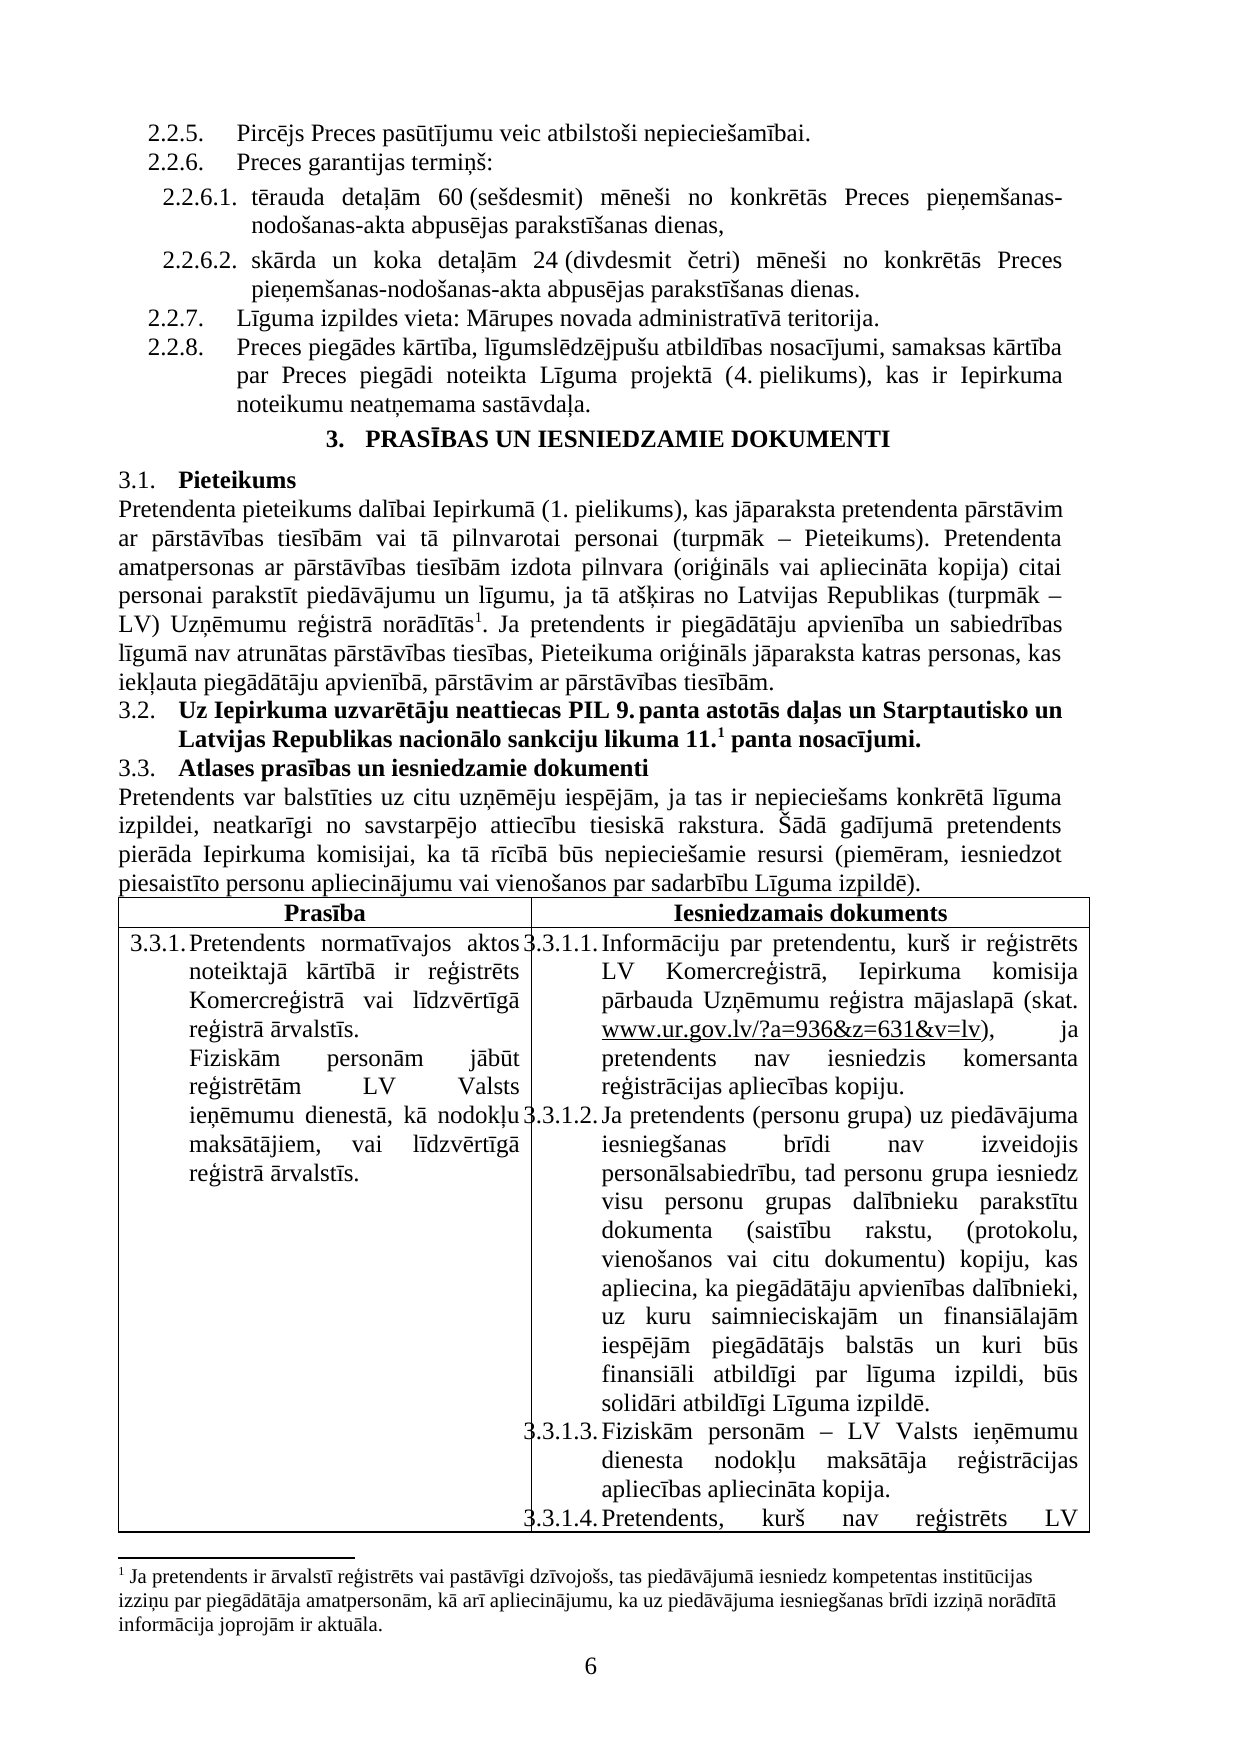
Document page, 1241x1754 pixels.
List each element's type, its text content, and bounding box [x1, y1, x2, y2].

subtitle PRASĪBAS UN IESNIEDZAMIE DOKUMENTI [153, 424, 1063, 453]
subtitle Pieteikums [118, 466, 1063, 494]
text Pretendenta pieteikums dalībai Iepirkumā (1. pielikums), kas jāparaksta pretendenta pārstāvim ar pārstāvības tiesībām vai tā pilnvarotai personai (turpmāk – Pieteikums). Pretendenta amatpersonas ar pārstāvības tiesībām izdota pilnvara (oriģināls vai apliecināta kopija) citai personai parakstīt piedāvājumu un līgumu, ja tā atšķiras no Latvijas Republikas (turpmāk – LV) Uzņēmumu reģistrā norādītās. Ja pretendents ir piegādātāju apvienība un sabiedrības līgumā nav atrunātas pārstāvības tiesības, Pieteikuma oriģināls jāparaksta katras personas, kas iekļauta piegādātāju apvienībā, pārstāvim ar pārstāvības tiesībām. [118, 494, 1063, 696]
subtitle Pircējs Preces pasūtījumu veic atbilstoši nepieciešamībai. [148, 118, 1063, 147]
table_header Iesniedzamais dokuments [532, 898, 1089, 927]
subtitle tērauda detaļām 60 (sešdesmit) mēneši no konkrētās Preces pieņemšanas-nodošanas-akta abpusējas parakstīšanas dienas, [162, 182, 1063, 239]
subtitle Preces garantijas termiņš: [148, 147, 1063, 176]
table_header Prasība [119, 898, 531, 927]
text Pretendents var balstīties uz citu uzņēmēju iespējām, ja tas ir nepieciešams konkrētā līguma izpildei, neatkarīgi no savstarpējo attiecību tiesiskā rakstura. Šādā gadījumā pretendents pierāda Iepirkuma komisijai, ka tā rīcībā būs nepieciešamie resursi (piemēram, iesniedzot piesaistīto personu apliecinājumu vai vienošanos par sadarbību Līguma izpildē). [118, 782, 1063, 897]
subtitle Uz Iepirkuma uzvarētāju neattiecas PIL 9. panta astotās daļas un Starptautisko un Latvijas Republikas nacionālo sankciju likuma 11.1 panta nosacījumi. [118, 696, 1063, 753]
subtitle Atlases prasības un iesniedzamie dokumenti [118, 753, 1063, 782]
subtitle Līguma izpildes vieta: Mārupes novada administratīvā teritorija. [148, 303, 1063, 332]
subtitle Preces piegādes kārtība, līgumslēdzējpušu atbildības nosacījumi, samaksas kārtība par Preces piegādi noteikta Līguma projektā (4. pielikums), kas ir Iepirkuma noteikumu neatņemama sastāvdaļa. [148, 332, 1063, 418]
subtitle skārda un koka detaļām 24 (divdesmit četri) mēneši no konkrētās Preces pieņemšanas-nodošanas-akta abpusējas parakstīšanas dienas. [162, 246, 1063, 303]
